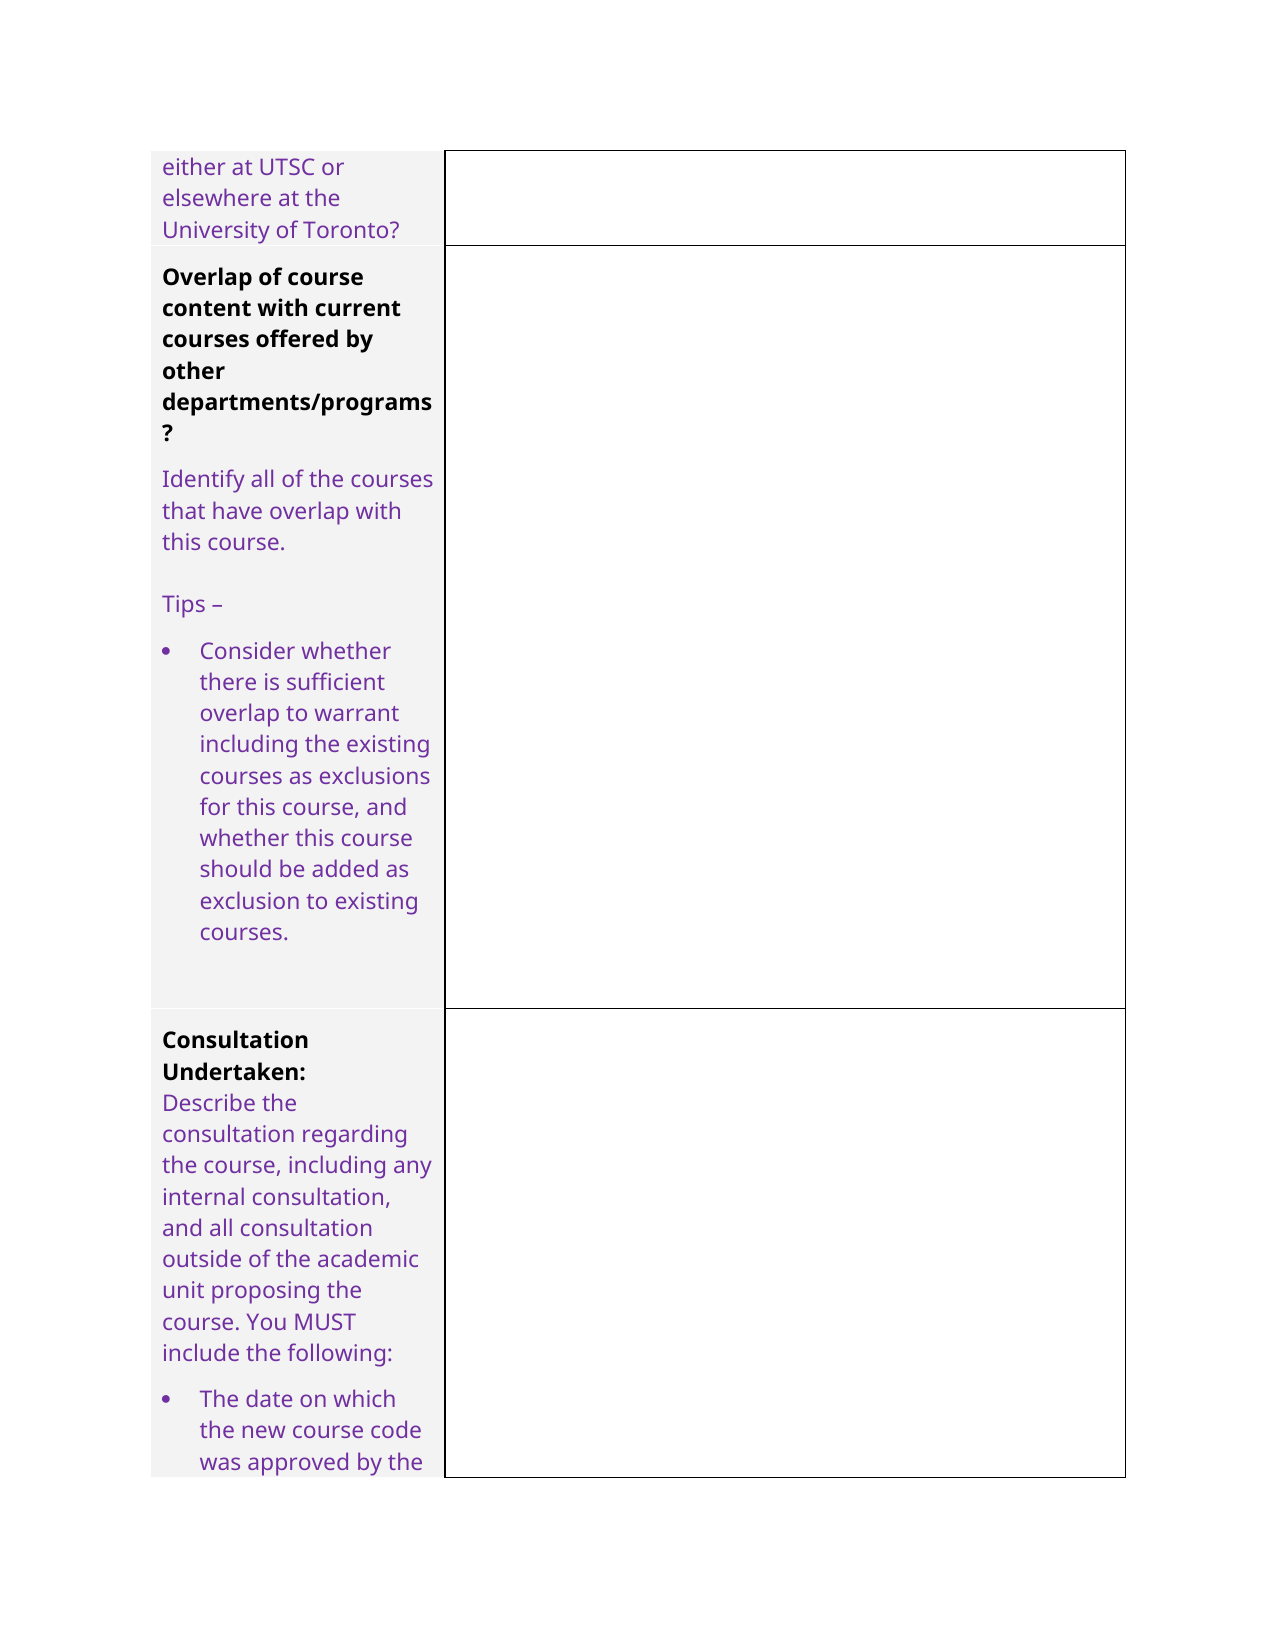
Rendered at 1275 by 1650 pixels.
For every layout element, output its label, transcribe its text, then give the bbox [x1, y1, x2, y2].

table_header [446, 151, 1125, 245]
table_cell [446, 1009, 1125, 1477]
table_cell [151, 1009, 444, 1477]
table_cell Overlap of course content with current courses offered by other departments/programs? Identify all of the courses that have overlap with this course. Tips – Consider whether there is sufficient overlap to warrant including the existing courses as exclusions for this course, and whether this course should be added as exclusion to existing courses. [151, 246, 444, 1008]
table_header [151, 151, 444, 245]
table_cell [446, 246, 1125, 1008]
